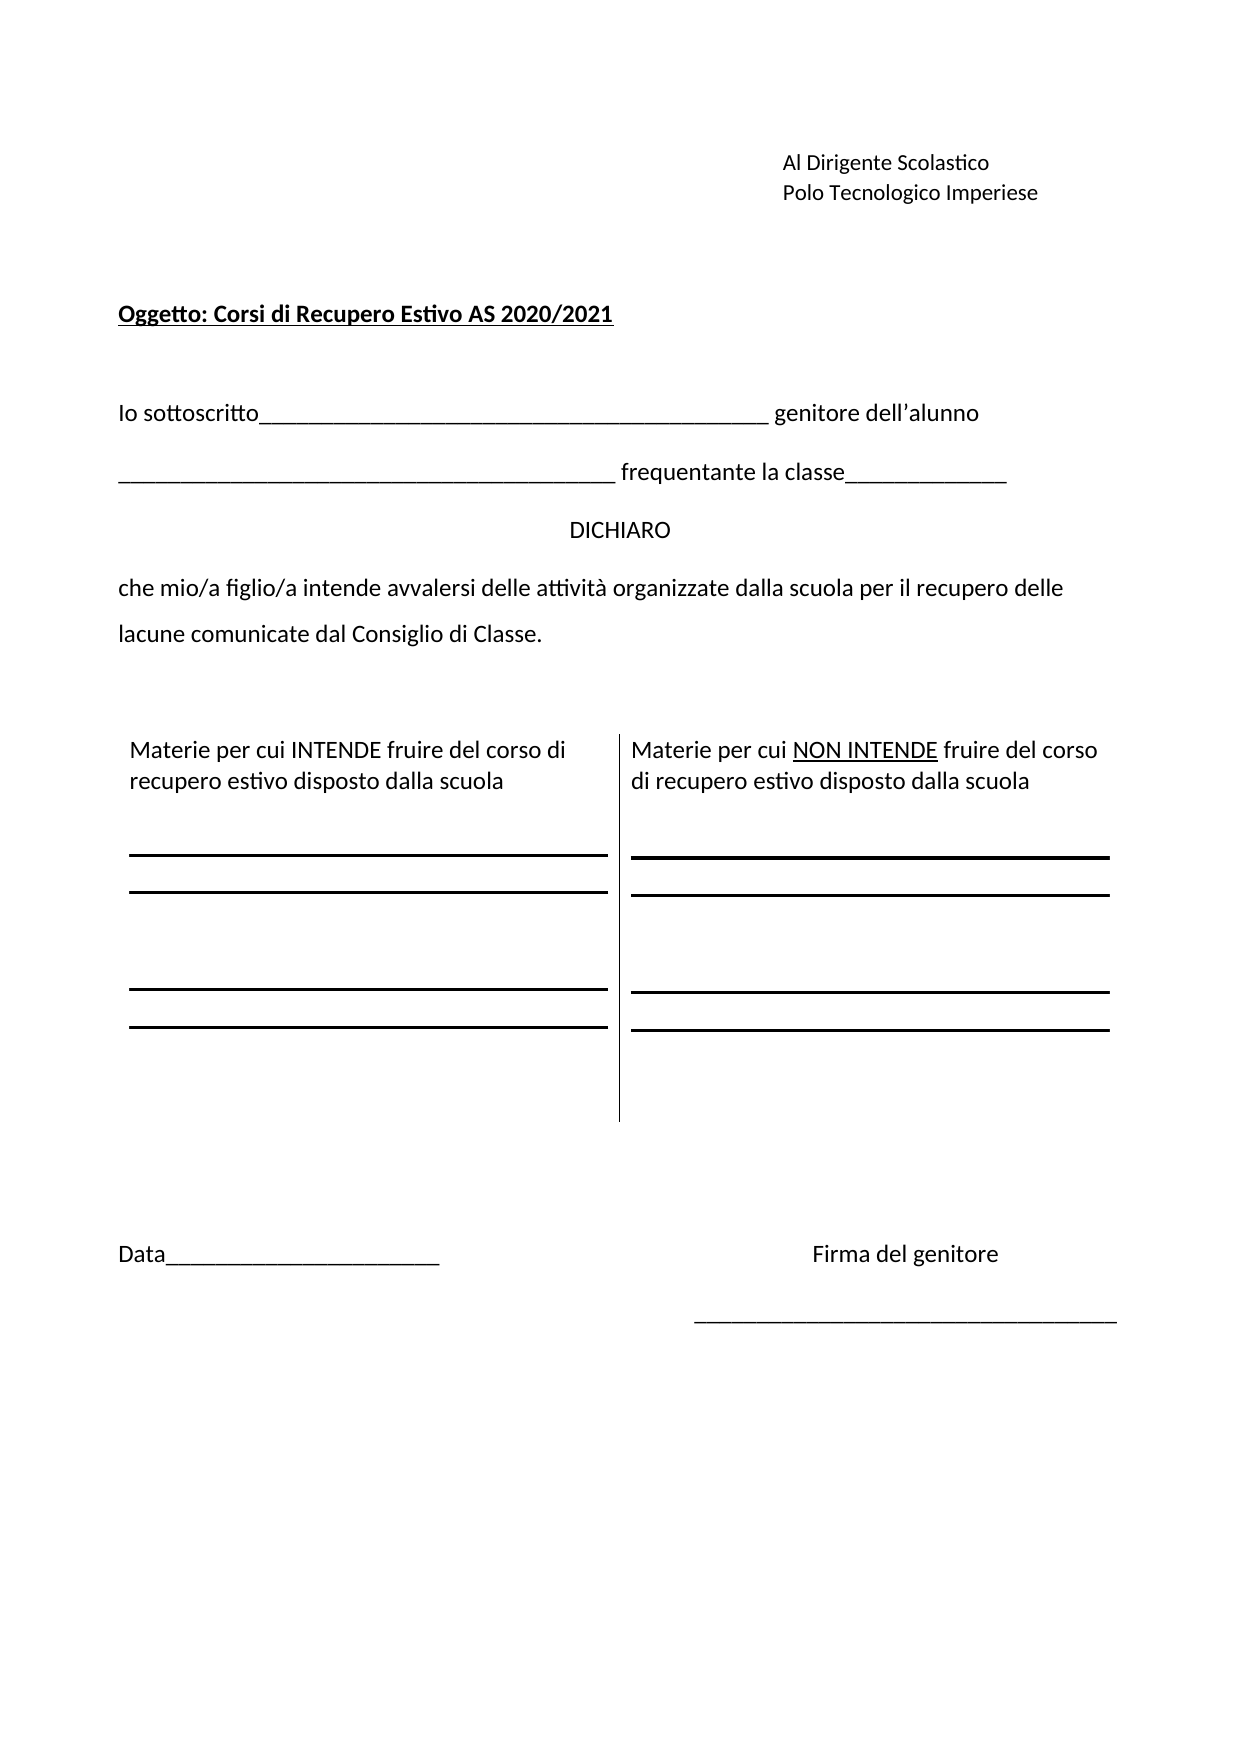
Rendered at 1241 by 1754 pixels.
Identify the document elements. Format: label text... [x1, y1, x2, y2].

text ________________________________________ frequentante la classe_____________ [118, 456, 1122, 486]
table_cell [118, 795, 619, 1122]
text DICHIARO [118, 514, 1122, 544]
text Polo Tecnologico Imperiese [118, 178, 1122, 206]
table_header Materie per cui INTENDE fruire del corso di recupero estivo disposto dalla scuola [118, 734, 619, 795]
text __________________________________ [118, 1296, 1122, 1327]
text Data______________________ Firma del genitore [118, 1238, 1122, 1268]
text che mio/a figlio/a intende avvalersi delle attività organizzate dalla scuola per il recupero delle lacune comunicate dal Consiglio di Classe. [118, 572, 1122, 648]
text Io sottoscritto_________________________________________ genitore dell’alunno [118, 397, 1122, 428]
table_cell [620, 795, 1121, 1122]
table_header Materie per cui NON INTENDE fruire del corso di recupero estivo disposto dalla scuola [620, 734, 1121, 795]
text Al Dirigente Scolastico [118, 148, 1122, 176]
text Oggetto: Corsi di Recupero Estivo AS 2020/2021 [118, 299, 1122, 329]
